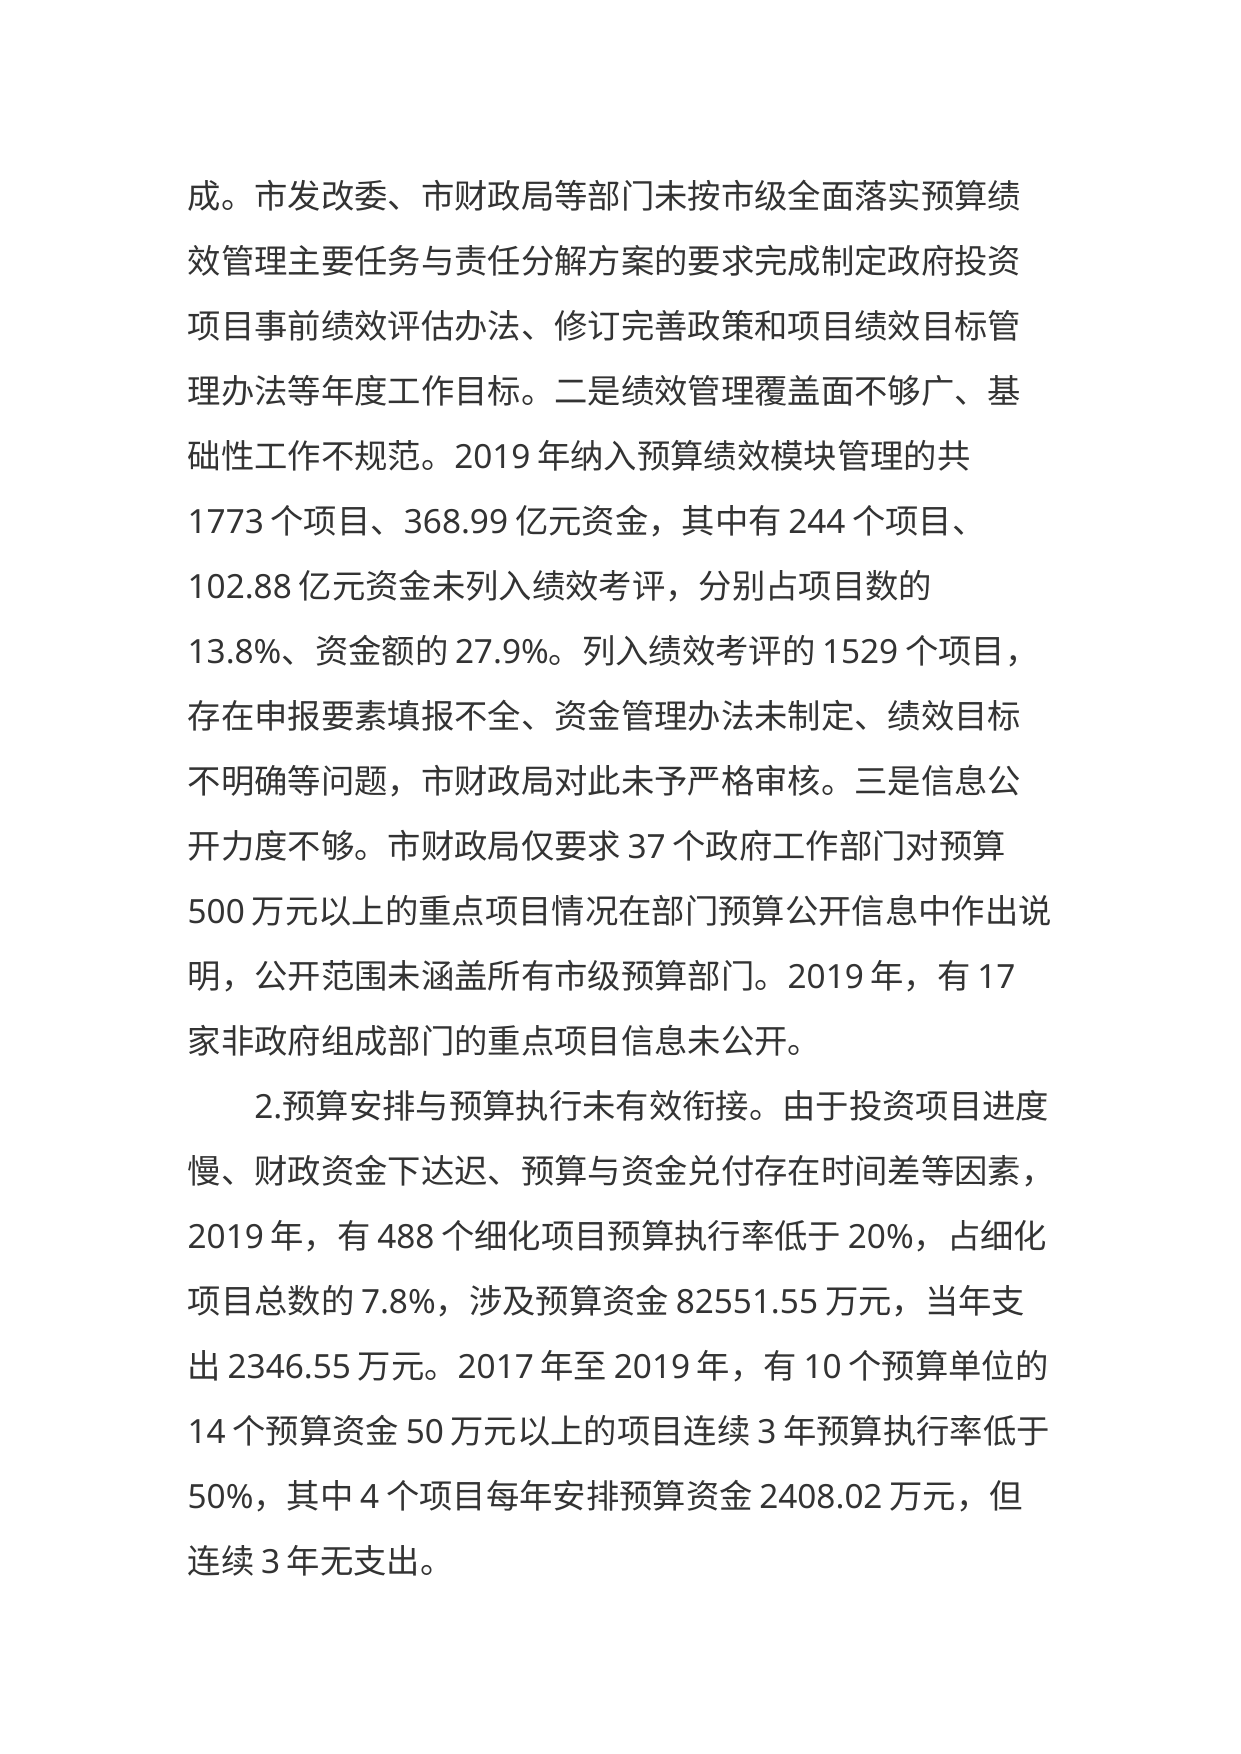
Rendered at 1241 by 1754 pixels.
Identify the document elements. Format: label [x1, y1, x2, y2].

text [187, 162, 1053, 1592]
